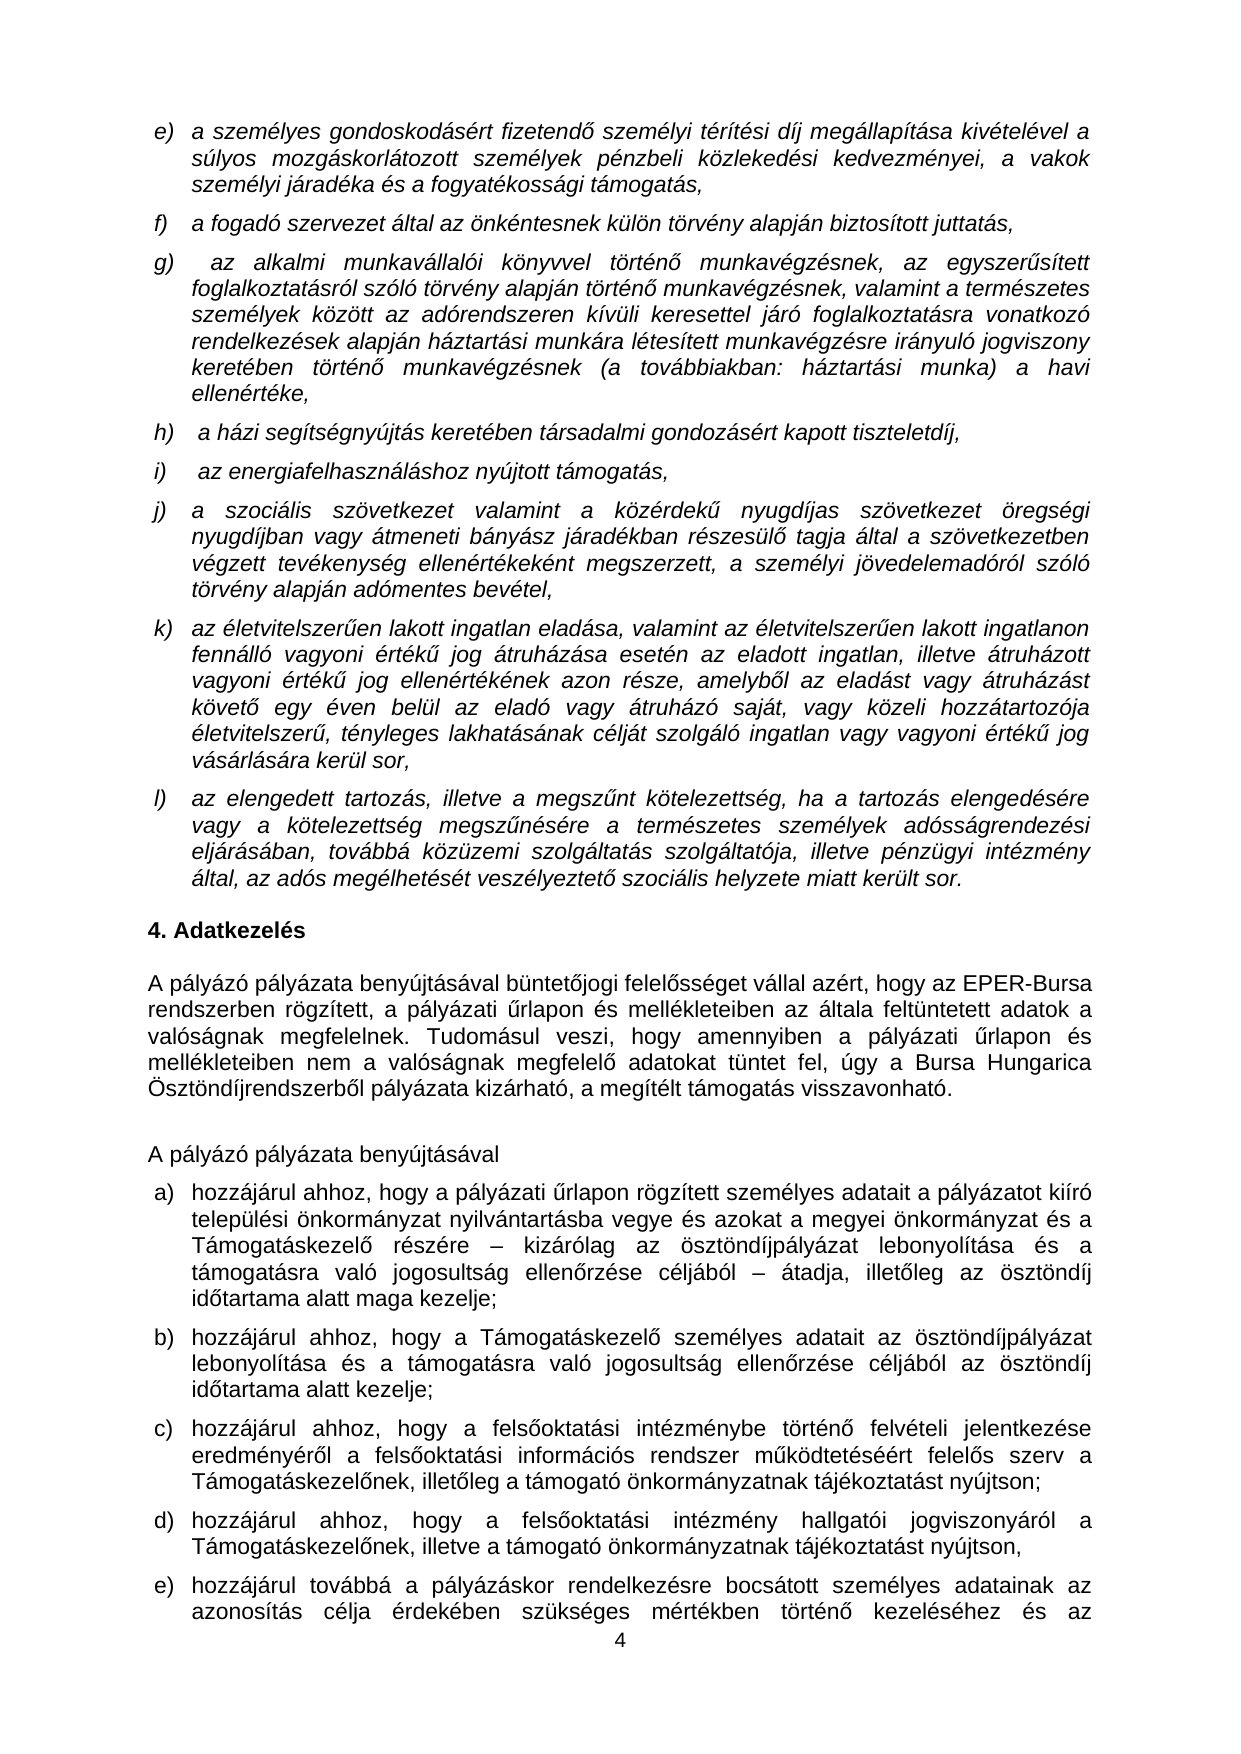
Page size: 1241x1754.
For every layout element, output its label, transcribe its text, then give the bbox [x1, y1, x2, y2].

text 4. Adatkezelés [148, 917, 1092, 943]
list a szociális szövetkezet valamint a közérdekű nyugdíjas szövetkezet öregségi nyugdíjban vagy átmeneti bányász járadékban részesülő tagja által a szövetkezetben végzett tevékenység ellenértékeként megszerzett, a személyi jövedelemadóról szóló törvény alapján adómentes bevétel, [154, 497, 1092, 602]
list a személyes gondoskodásért fizetendő személyi térítési díj megállapítása kivételével a súlyos mozgáskorlátozott személyek pénzbeli közlekedési kedvezményei, a vakok személyi járadéka és a fogyatékossági támogatás, [154, 118, 1092, 197]
text A pályázó pályázata benyújtásával büntetőjogi felelősséget vállal azért, hogy az EPER-Bursa rendszerben rögzített, a pályázati űrlapon és mellékleteiben az általa feltüntetett adatok a valóságnak megfelelnek. Tudomásul veszi, hogy amennyiben a pályázati űrlapon és mellékleteiben nem a valóságnak megfelelő adatokat tüntet fel, úgy a Bursa Hungarica Ösztöndíjrendszerből pályázata kizárható, a megítélt támogatás visszavonható. [148, 970, 1092, 1102]
text A pályázó pályázata benyújtásával [148, 1141, 1092, 1167]
list hozzájárul ahhoz, hogy a felsőoktatási intézménybe történő felvételi jelentkezése eredményéről a felsőoktatási információs rendszer működtetéséért felelős szerv a Támogatáskezelőnek, illetőleg a támogató önkormányzatnak tájékoztatást nyújtson; [154, 1415, 1092, 1494]
list az alkalmi munkavállalói könyvvel történő munkavégzésnek, az egyszerűsített foglalkoztatásról szóló törvény alapján történő munkavégzésnek, valamint a természetes személyek között az adórendszeren kívüli keresettel járó foglalkoztatásra vonatkozó rendelkezések alapján háztartási munkára létesített munkavégzésre irányuló jogviszony keretében történő munkavégzésnek (a továbbiakban: háztartási munka) a havi ellenértéke, [154, 248, 1092, 407]
list hozzájárul ahhoz, hogy a felsőoktatási intézmény hallgatói jogviszonyáról a Támogatáskezelőnek, illetve a támogató önkormányzatnak tájékoztatást nyújtson, [154, 1507, 1092, 1559]
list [154, 1572, 1092, 1625]
list a házi segítségnyújtás keretében társadalmi gondozásért kapott tiszteletdíj, [154, 419, 1092, 446]
list a fogadó szervezet által az önkéntesnek külön törvény alapján biztosított juttatás, [154, 210, 1092, 236]
list hozzájárul ahhoz, hogy a Támogatáskezelő személyes adatait az ösztöndíjpályázat lebonyolítása és a támogatásra való jogosultság ellenőrzése céljából az ösztöndíj időtartama alatt kezelje; [154, 1324, 1092, 1403]
list hozzájárul ahhoz, hogy a pályázati űrlapon rögzített személyes adatait a pályázatot kiíró települési önkormányzat nyilvántartásba vegye és azokat a megyei önkormányzat és a Támogatáskezelő részére – kizárólag az ösztöndíjpályázat lebonyolítása és a támogatásra való jogosultság ellenőrzése céljából – átadja, illetőleg az ösztöndíj időtartama alatt maga kezelje; [154, 1179, 1092, 1311]
list az elengedett tartozás, illetve a megszűnt kötelezettség, ha a tartozás elengedésére vagy a kötelezettség megszűnésére a természetes személyek adósságrendezési eljárásában, továbbá közüzemi szolgáltatás szolgáltatója, illetve pénzügyi intézmény által, az adós megélhetését veszélyeztető szociális helyzete miatt került sor. [154, 785, 1092, 891]
list az életvitelszerűen lakott ingatlan eladása, valamint az életvitelszerűen lakott ingatlanon fennálló vagyoni értékű jog átruházása esetén az eladott ingatlan, illetve átruházott vagyoni értékű jog ellenértékének azon része, amelyből az eladást vagy átruházást követő egy éven belül az eladó vagy átruházó saját, vagy közeli hozzátartozója életvitelszerű, tényleges lakhatásának célját szolgáló ingatlan vagy vagyoni értékű jog vásárlására kerül sor, [154, 615, 1092, 773]
list az energiafelhasználáshoz nyújtott támogatás, [154, 458, 1092, 484]
